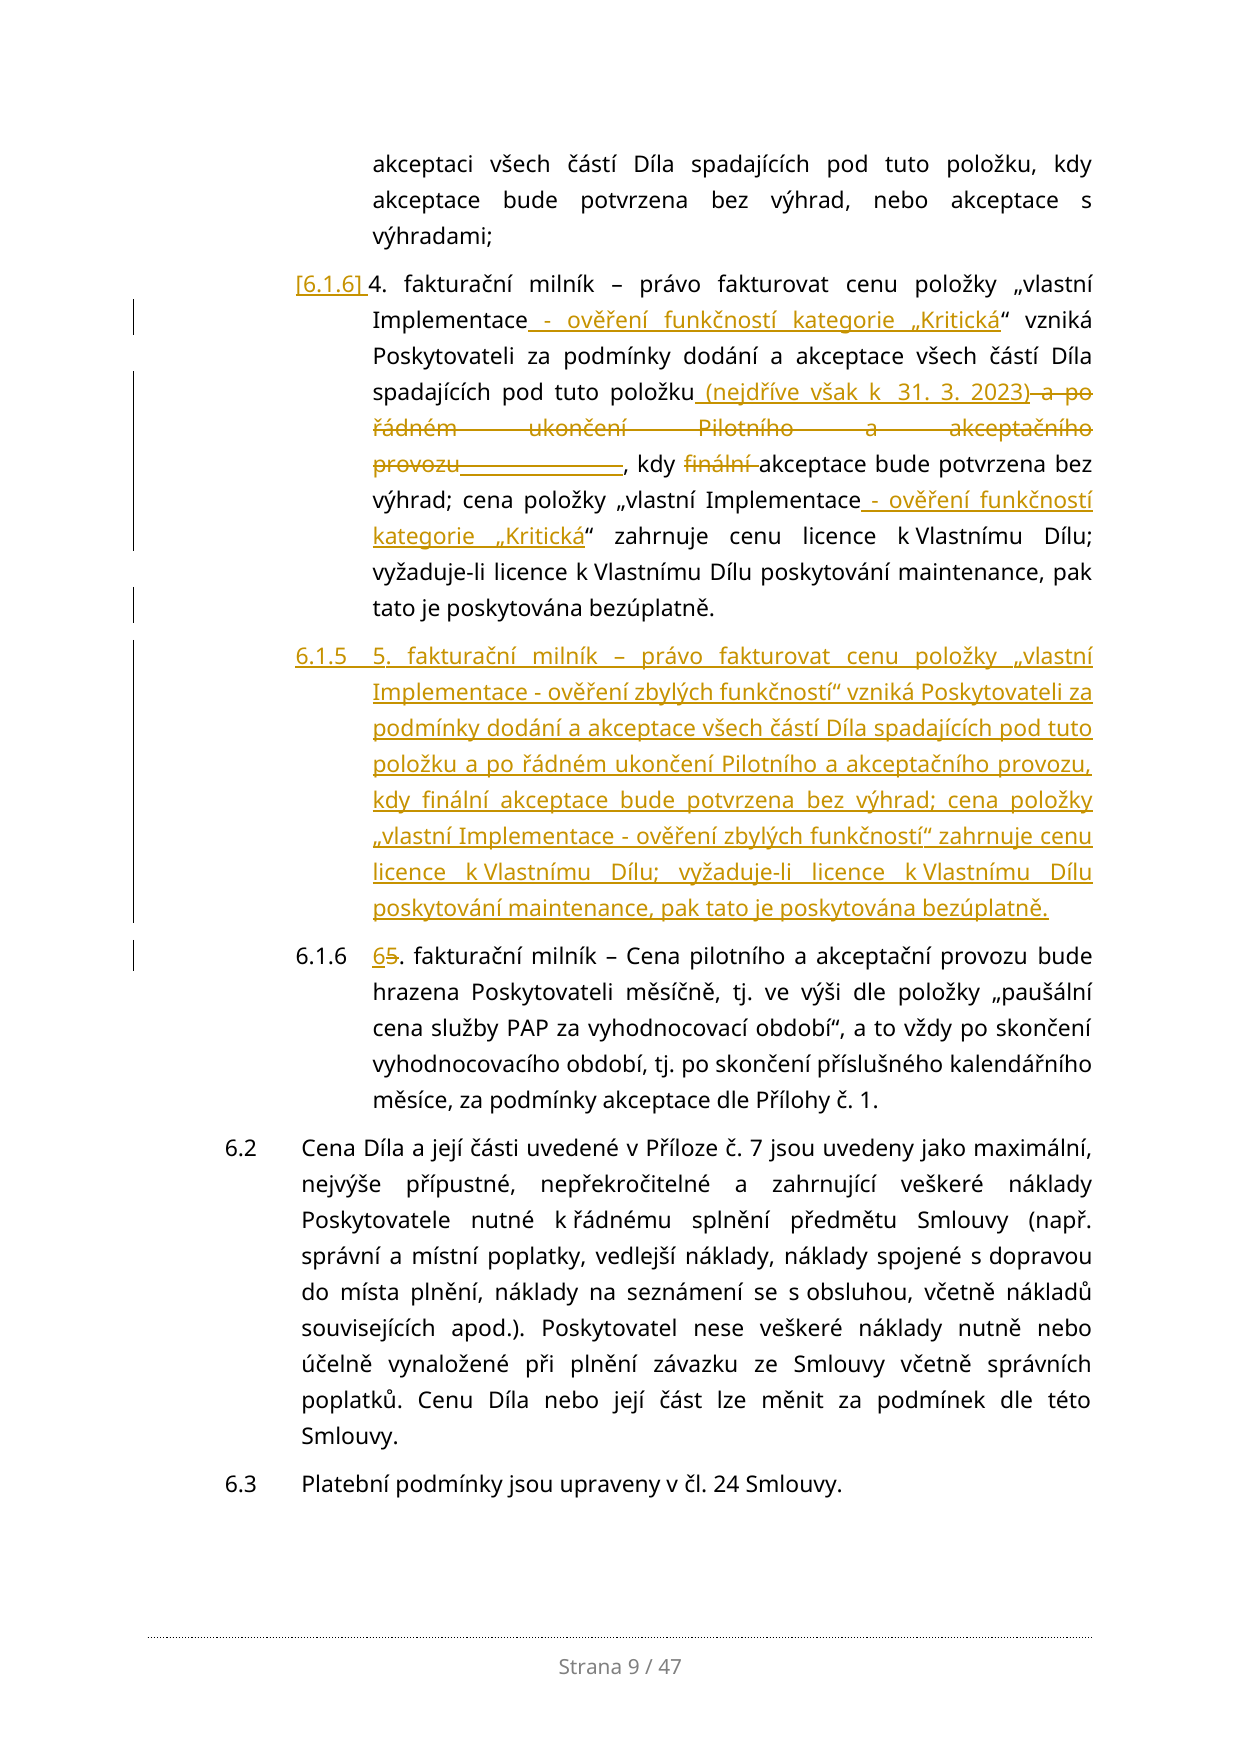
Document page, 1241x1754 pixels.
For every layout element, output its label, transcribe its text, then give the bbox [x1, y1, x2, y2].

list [295, 148, 1092, 251]
list 4. fakturační milník – právo fakturovat cenu položky „vlastní Implementace“ vzniká Poskytovateli za podmínky dodání a akceptace všech částí Díla spadajících pod tuto položku, kdy akceptace bude potvrzena bez výhrad; cena položky „vlastní Implementace“ zahrnuje cenu licence k Vlastnímu Dílu; vyžaduje-li licence k Vlastnímu Dílu poskytování maintenance, pak tato je poskytována bezúplatně. [295, 268, 1092, 623]
list . fakturační milník – Cena pilotního a akceptační provozu bude hrazena Poskytovateli měsíčně, tj. ve výši dle položky „paušální cena služby PAP za vyhodnocovací období“, a to vždy po skončení vyhodnocovacího období, tj. po skončení příslušného kalendářního měsíce, za podmínky akceptace dle Přílohy č. 1. [295, 940, 1092, 1115]
text Cena Díla a její části uvedené v Příloze č. 7 jsou uvedeny jako maximální, nejvýše přípustné, nepřekročitelné a zahrnující veškeré náklady Poskytovatele nutné k řádnému splnění předmětu Smlouvy (např. správní a místní poplatky, vedlejší náklady, náklady spojené s dopravou do místa plnění, náklady na seznámení se s obsluhou, včetně nákladů souvisejících apod.). Poskytovatel nese veškeré náklady nutně nebo účelně vynaložené při plnění závazku ze Smlouvy včetně správních poplatků. Cenu Díla nebo její část lze měnit za podmínek dle této Smlouvy. [224, 1132, 1092, 1451]
text Platební podmínky jsou upraveny v čl. 24 Smlouvy. [224, 1468, 1092, 1499]
